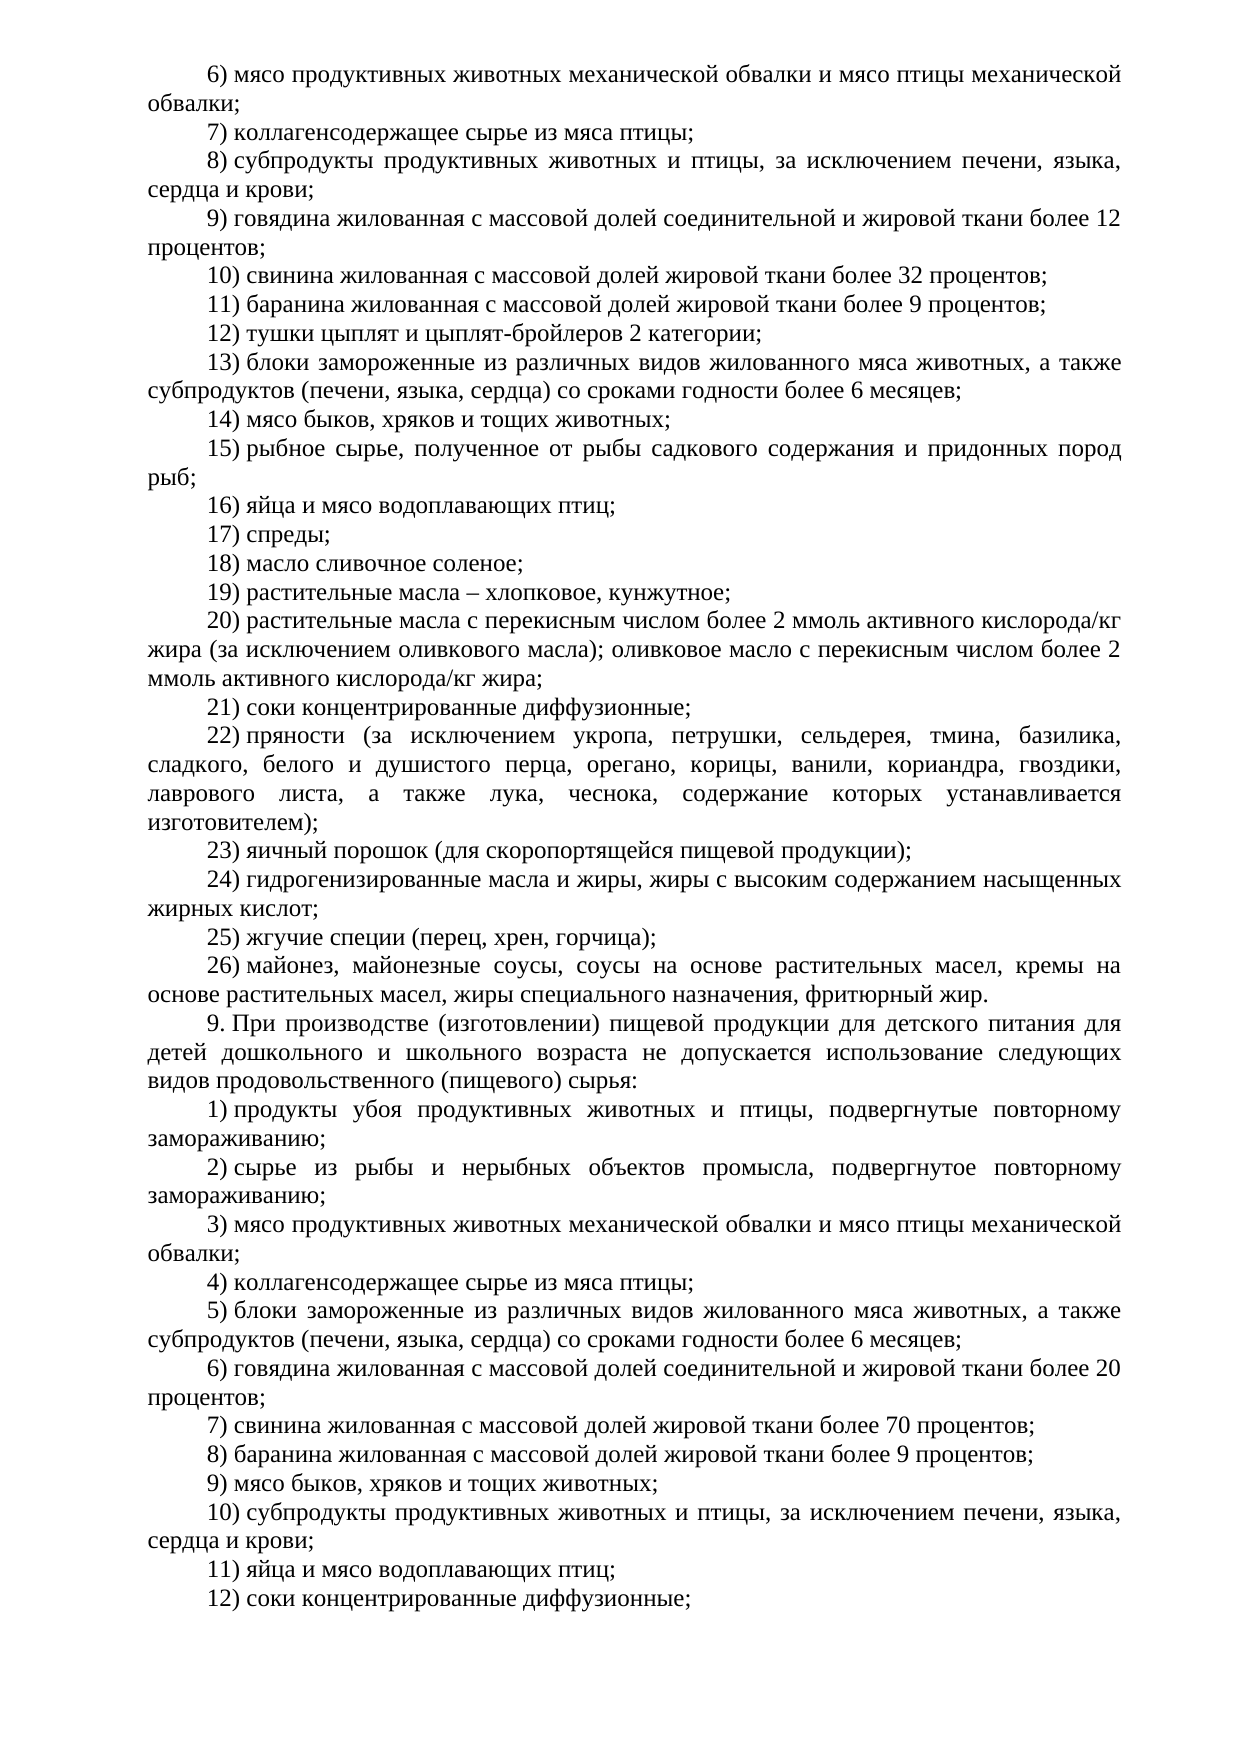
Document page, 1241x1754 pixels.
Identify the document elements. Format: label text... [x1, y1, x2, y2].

text 3) мясо продуктивных животных механической обвалки и мясо птицы механической обвалки; [147, 1209, 1122, 1267]
text 11) яйца и мясо водоплавающих птиц; [147, 1554, 1122, 1583]
text 19) растительные масла – хлопковое, кунжутное; [147, 577, 1122, 605]
text 10) свинина жилованная с массовой долей жировой ткани более 32 процентов; [147, 260, 1122, 289]
text 24) гидрогенизированные масла и жиры, жиры с высоким содержанием насыщенных жирных кислот; [147, 864, 1122, 922]
text 16) яйца и мясо водоплавающих птиц; [147, 490, 1122, 519]
text 15) рыбное сырье, полученное от рыбы садкового содержания и придонных пород рыб; [147, 433, 1122, 490]
text 9) мясо быков, хряков и тощих животных; [147, 1468, 1122, 1497]
text 8) баранина жилованная с массовой долей жировой ткани более 9 процентов; [147, 1439, 1122, 1468]
text 20) растительные масла с перекисным числом более 2 ммоль активного кислорода/кг жира (за исключением оливкового масла); оливковое масло с перекисным числом более 2 ммоль активного кислорода/кг жира; [147, 605, 1122, 692]
text 1) продукты убоя продуктивных животных и птицы, подвергнутые повторному замораживанию; [147, 1094, 1122, 1152]
text 6) говядина жилованная с массовой долей соединительной и жировой ткани более 20 процентов; [147, 1353, 1122, 1410]
text 18) масло сливочное соленое; [147, 548, 1122, 577]
text 25) жгучие специи (перец, хрен, горчица); [147, 922, 1122, 950]
text 6) мясо продуктивных животных механической обвалки и мясо птицы механической обвалки; [147, 59, 1122, 117]
text 13) блоки замороженные из различных видов жилованного мяса животных, а также субпродуктов (печени, языка, сердца) со сроками годности более 6 месяцев; [147, 347, 1122, 404]
text 17) спреды; [147, 519, 1122, 548]
text 9. При производстве (изготовлении) пищевой продукции для детского питания для детей дошкольного и школьного возраста не допускается использование следующих видов продовольственного (пищевого) сырья: [147, 1008, 1122, 1094]
text 9) говядина жилованная с массовой долей соединительной и жировой ткани более 12 процентов; [147, 203, 1122, 260]
text 23) яичный порошок (для скоропортящейся пищевой продукции); [147, 835, 1122, 864]
text 12) тушки цыплят и цыплят-бройлеров 2 категории; [147, 318, 1122, 347]
text 14) мясо быков, хряков и тощих животных; [147, 404, 1122, 433]
text 11) баранина жилованная с массовой долей жировой ткани более 9 процентов; [147, 289, 1122, 318]
text 21) соки концентрированные диффузионные; [147, 692, 1122, 720]
text 12) соки концентрированные диффузионные; [147, 1583, 1122, 1612]
text 22) пряности (за исключением укропа, петрушки, сельдерея, тмина, базилика, сладкого, белого и душистого перца, орегано, корицы, ванили, кориандра, гвоздики, лаврового листа, а также лука, чеснока, содержание которых устанавливается изготовителем); [147, 720, 1122, 835]
text 8) субпродукты продуктивных животных и птицы, за исключением печени, языка, сердца и крови; [147, 145, 1122, 203]
text 10) субпродукты продуктивных животных и птицы, за исключением печени, языка, сердца и крови; [147, 1497, 1122, 1554]
text 5) блоки замороженные из различных видов жилованного мяса животных, а также субпродуктов (печени, языка, сердца) со сроками годности более 6 месяцев; [147, 1295, 1122, 1353]
text 26) майонез, майонезные соусы, соусы на основе растительных масел, кремы на основе растительных масел, жиры специального назначения, фритюрный жир. [147, 950, 1122, 1008]
text 2) сырье из рыбы и нерыбных объектов промысла, подвергнутое повторному замораживанию; [147, 1152, 1122, 1209]
text 7) коллагенсодержащее сырье из мяса птицы; [147, 117, 1122, 145]
text 4) коллагенсодержащее сырье из мяса птицы; [147, 1267, 1122, 1295]
text 7) свинина жилованная с массовой долей жировой ткани более 70 процентов; [147, 1410, 1122, 1439]
